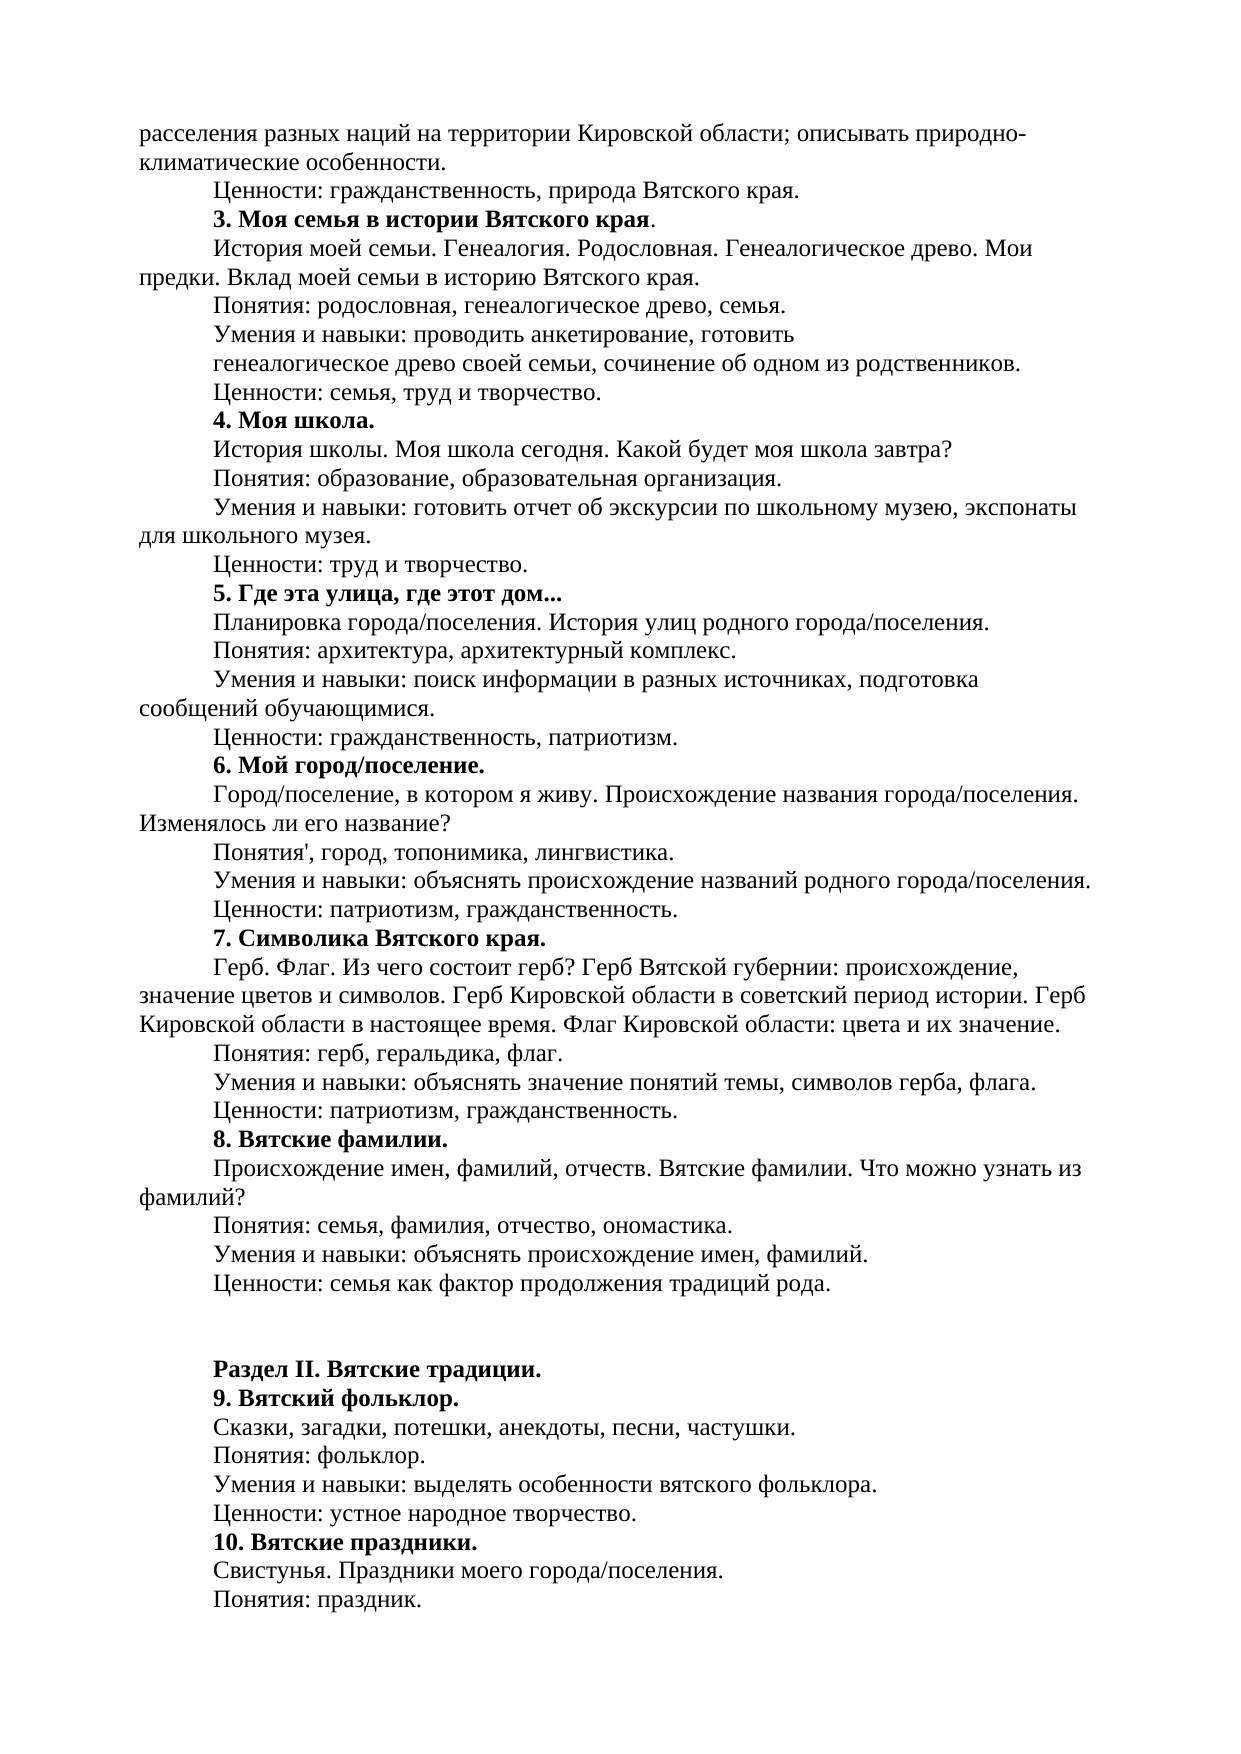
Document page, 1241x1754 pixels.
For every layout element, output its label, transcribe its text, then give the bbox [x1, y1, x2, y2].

text Понятия: фольклор. [139, 1441, 1101, 1469]
text Умения и навыки: объяснять значение понятий темы, символов герба, флага. [139, 1067, 1101, 1096]
text генеалогическое древо своей семьи, сочинение об одном из родственников. [139, 348, 1101, 377]
text Сказки, загадки, потешки, анекдоты, песни, частушки. [139, 1412, 1101, 1441]
text Город/поселение, в котором я живу. Происхождение названия города/поселения. Изменялось ли его название? [139, 779, 1101, 837]
text 5. Где эта улица, где этот дом... [139, 578, 1101, 607]
text 7. Символика Вятского края. [139, 923, 1101, 952]
text Умения и навыки: выделять особенности вятского фольклора. [139, 1469, 1101, 1498]
text 3. Моя семья в истории Вятского края. [139, 204, 1101, 233]
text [139, 118, 1101, 176]
text 8. Вятские фамилии. [139, 1124, 1101, 1153]
text Понятия: архитектура, архитектурный комплекс. [139, 636, 1101, 664]
text Ценности: семья, труд и творчество. [139, 377, 1101, 406]
text Умения и навыки: объяснять происхождение имен, фамилий. [139, 1239, 1101, 1268]
text Ценности: гражданственность, природа Вятского края. [139, 176, 1101, 204]
text 9. Вятский фольклор. [139, 1383, 1101, 1412]
text Раздел II. Вятские традиции. [139, 1354, 1101, 1383]
text Умения и навыки: проводить анкетирование, готовить [139, 319, 1101, 348]
text Умения и навыки: готовить отчет об экскурсии по школьному музею, экспонаты для школьного музея. [139, 492, 1101, 549]
text 4. Моя школа. [139, 406, 1101, 434]
text Понятия: родословная, генеалогическое древо, семья. [139, 291, 1101, 319]
text Ценности: труд и творчество. [139, 549, 1101, 578]
text Умения и навыки: объяснять происхождение названий родного города/поселения. [139, 866, 1101, 894]
text Понятия: семья, фамилия, отчество, ономастика. [139, 1211, 1101, 1239]
text Понятия', город, топонимика, лингвистика. [139, 837, 1101, 866]
text Свистунья. Праздники моего города/поселения. [139, 1556, 1101, 1584]
text Понятия: герб, геральдика, флаг. [139, 1038, 1101, 1067]
text Ценности: патриотизм, гражданственность. [139, 1096, 1101, 1124]
text Планировка города/поселения. История улиц родного города/поселения. [139, 607, 1101, 636]
text История школы. Моя школа сегодня. Какой будет моя школа завтра? [139, 434, 1101, 463]
text Ценности: устное народное творчество. [139, 1498, 1101, 1527]
text История моей семьи. Генеалогия. Родословная. Генеалогическое древо. Мои предки. Вклад моей семьи в историю Вятского края. [139, 233, 1101, 291]
text Герб. Флаг. Из чего состоит герб? Герб Вятской губернии: происхождение, значение цветов и символов. Герб Кировской области в советский период истории. Герб Кировской области в настоящее время. Флаг Кировской области: цвета и их значение. [139, 952, 1101, 1038]
text Ценности: патриотизм, гражданственность. [139, 894, 1101, 923]
text Ценности: семья как фактор продолжения традиций рода. [139, 1268, 1101, 1297]
text Ценности: гражданственность, патриотизм. [139, 722, 1101, 751]
text Умения и навыки: поиск информации в разных источниках, подготовка сообщений обучающимися. [139, 664, 1101, 722]
text Понятия: образование, образовательная организация. [139, 463, 1101, 492]
text 6. Мой город/поселение. [139, 751, 1101, 779]
text Происхождение имен, фамилий, отчеств. Вятские фамилии. Что можно узнать из фамилий? [139, 1153, 1101, 1211]
text Понятия: праздник. [139, 1584, 1101, 1613]
text 10. Вятские праздники. [139, 1527, 1101, 1556]
